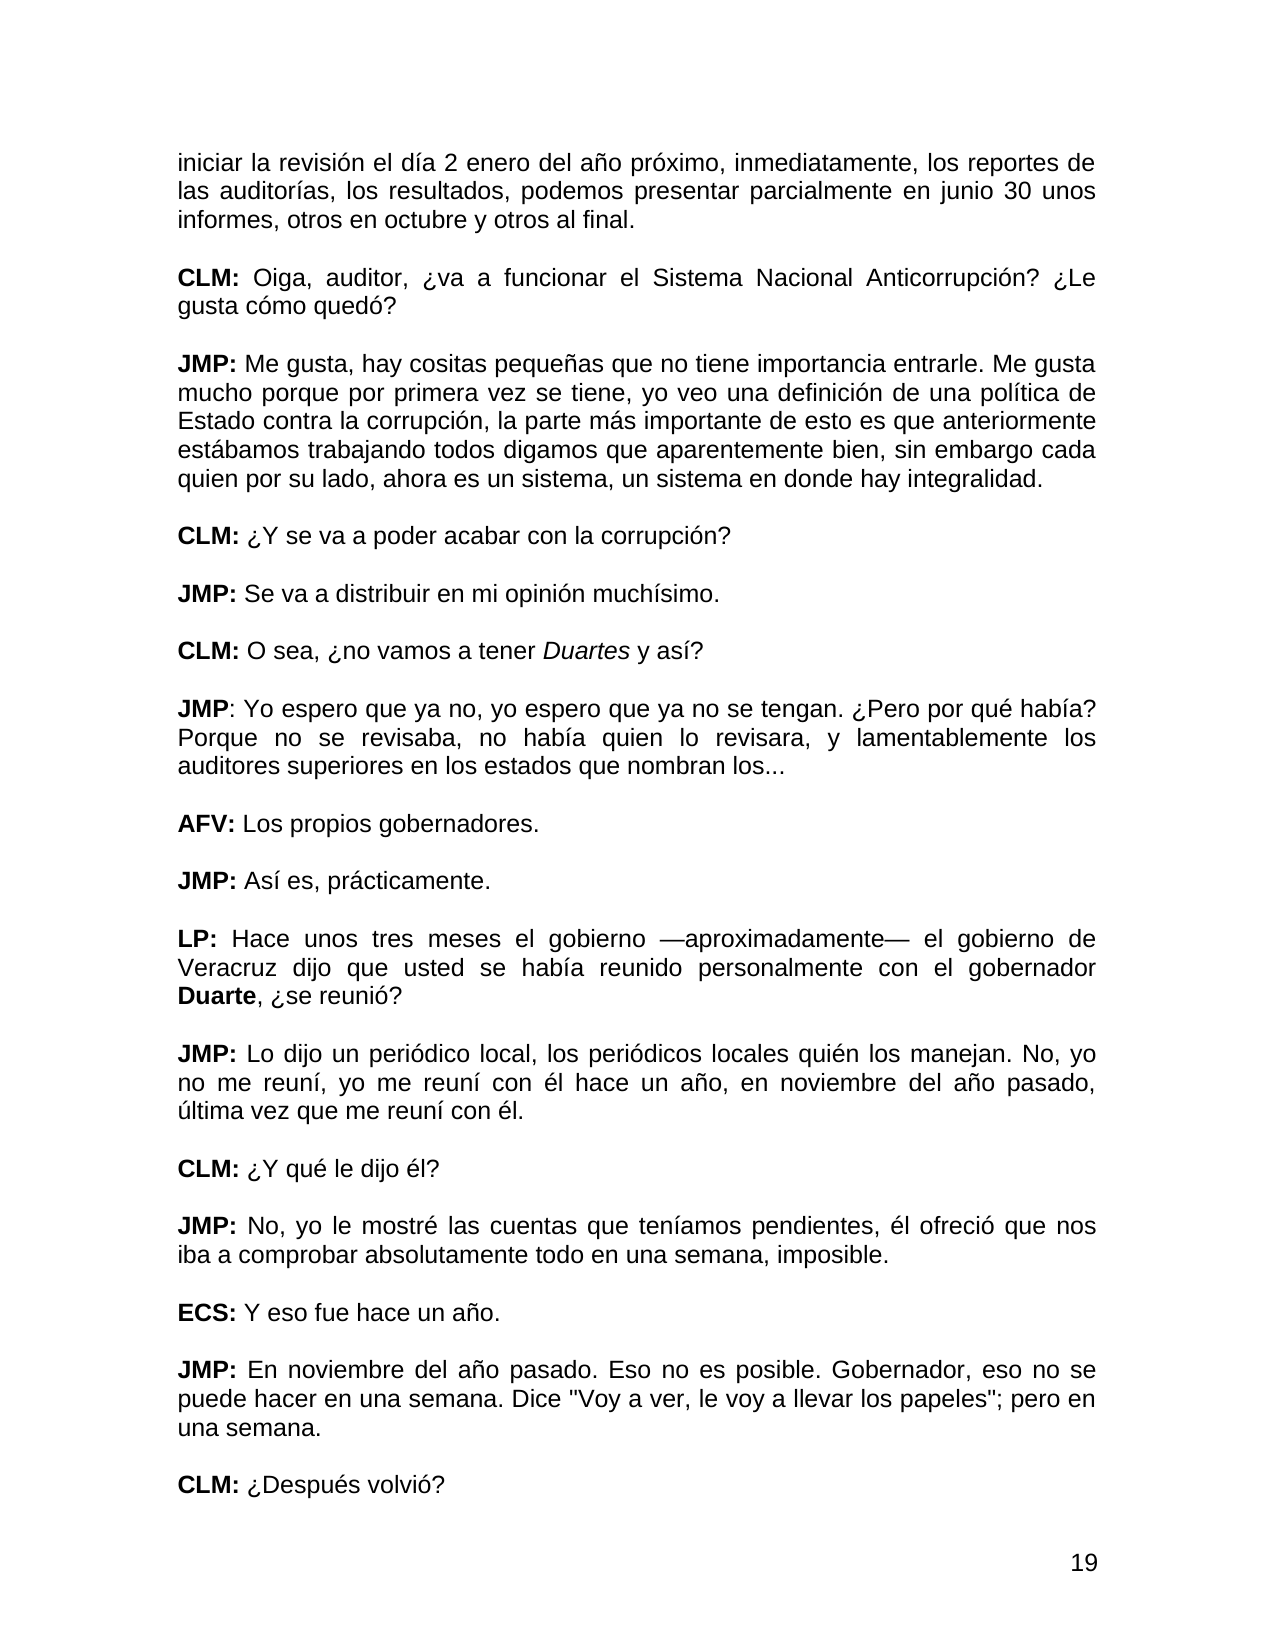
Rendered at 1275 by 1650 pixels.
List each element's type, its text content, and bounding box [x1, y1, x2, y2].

text ECS: Y eso fue hace un año. [177, 1298, 1098, 1326]
text JMP: Así es, prácticamente. [177, 866, 1098, 895]
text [177, 148, 1098, 234]
text CLM: ¿Y qué le dijo él? [177, 1154, 1098, 1183]
text CLM: ¿Y se va a poder acabar con la corrupción? [177, 521, 1098, 550]
text CLM: O sea, ¿no vamos a tener Duartes y así? [177, 636, 1098, 665]
text AFV: Los propios gobernadores. [177, 809, 1098, 838]
text JMP: Se va a distribuir en mi opinión muchísimo. [177, 579, 1098, 608]
text CLM: ¿Después volvió? [177, 1470, 1098, 1499]
text JMP: No, yo le mostré las cuentas que teníamos pendientes, él ofreció que nos iba a comprobar absolutamente todo en una semana, imposible. [177, 1211, 1098, 1269]
text LP: Hace unos tres meses el gobierno —aproximadamente— el gobierno de Veracruz dijo que usted se había reunido personalmente con el gobernador Duarte, ¿se reunió? [177, 924, 1098, 1010]
text CLM: Oiga, auditor, ¿va a funcionar el Sistema Nacional Anticorrupción? ¿Le gusta cómo quedó? [177, 263, 1098, 320]
text JMP: Me gusta, hay cositas pequeñas que no tiene importancia entrarle. Me gusta mucho porque por primera vez se tiene, yo veo una definición de una política de Estado contra la corrupción, la parte más importante de esto es que anteriormente estábamos trabajando todos digamos que aparentemente bien, sin embargo cada quien por su lado, ahora es un sistema, un sistema en donde hay integralidad. [177, 349, 1098, 493]
text JMP: Yo espero que ya no, yo espero que ya no se tengan. ¿Pero por qué había? Porque no se revisaba, no había quien lo revisara, y lamentablemente los auditores superiores en los estados que nombran los... [177, 694, 1098, 780]
text JMP: En noviembre del año pasado. Eso no es posible. Gobernador, eso no se puede hacer en una semana. Dice "Voy a ver, le voy a llevar los papeles"; pero en una semana. [177, 1355, 1098, 1441]
text JMP: Lo dijo un periódico local, los periódicos locales quién los manejan. No, yo no me reuní, yo me reuní con él hace un año, en noviembre del año pasado, última vez que me reuní con él. [177, 1039, 1098, 1125]
